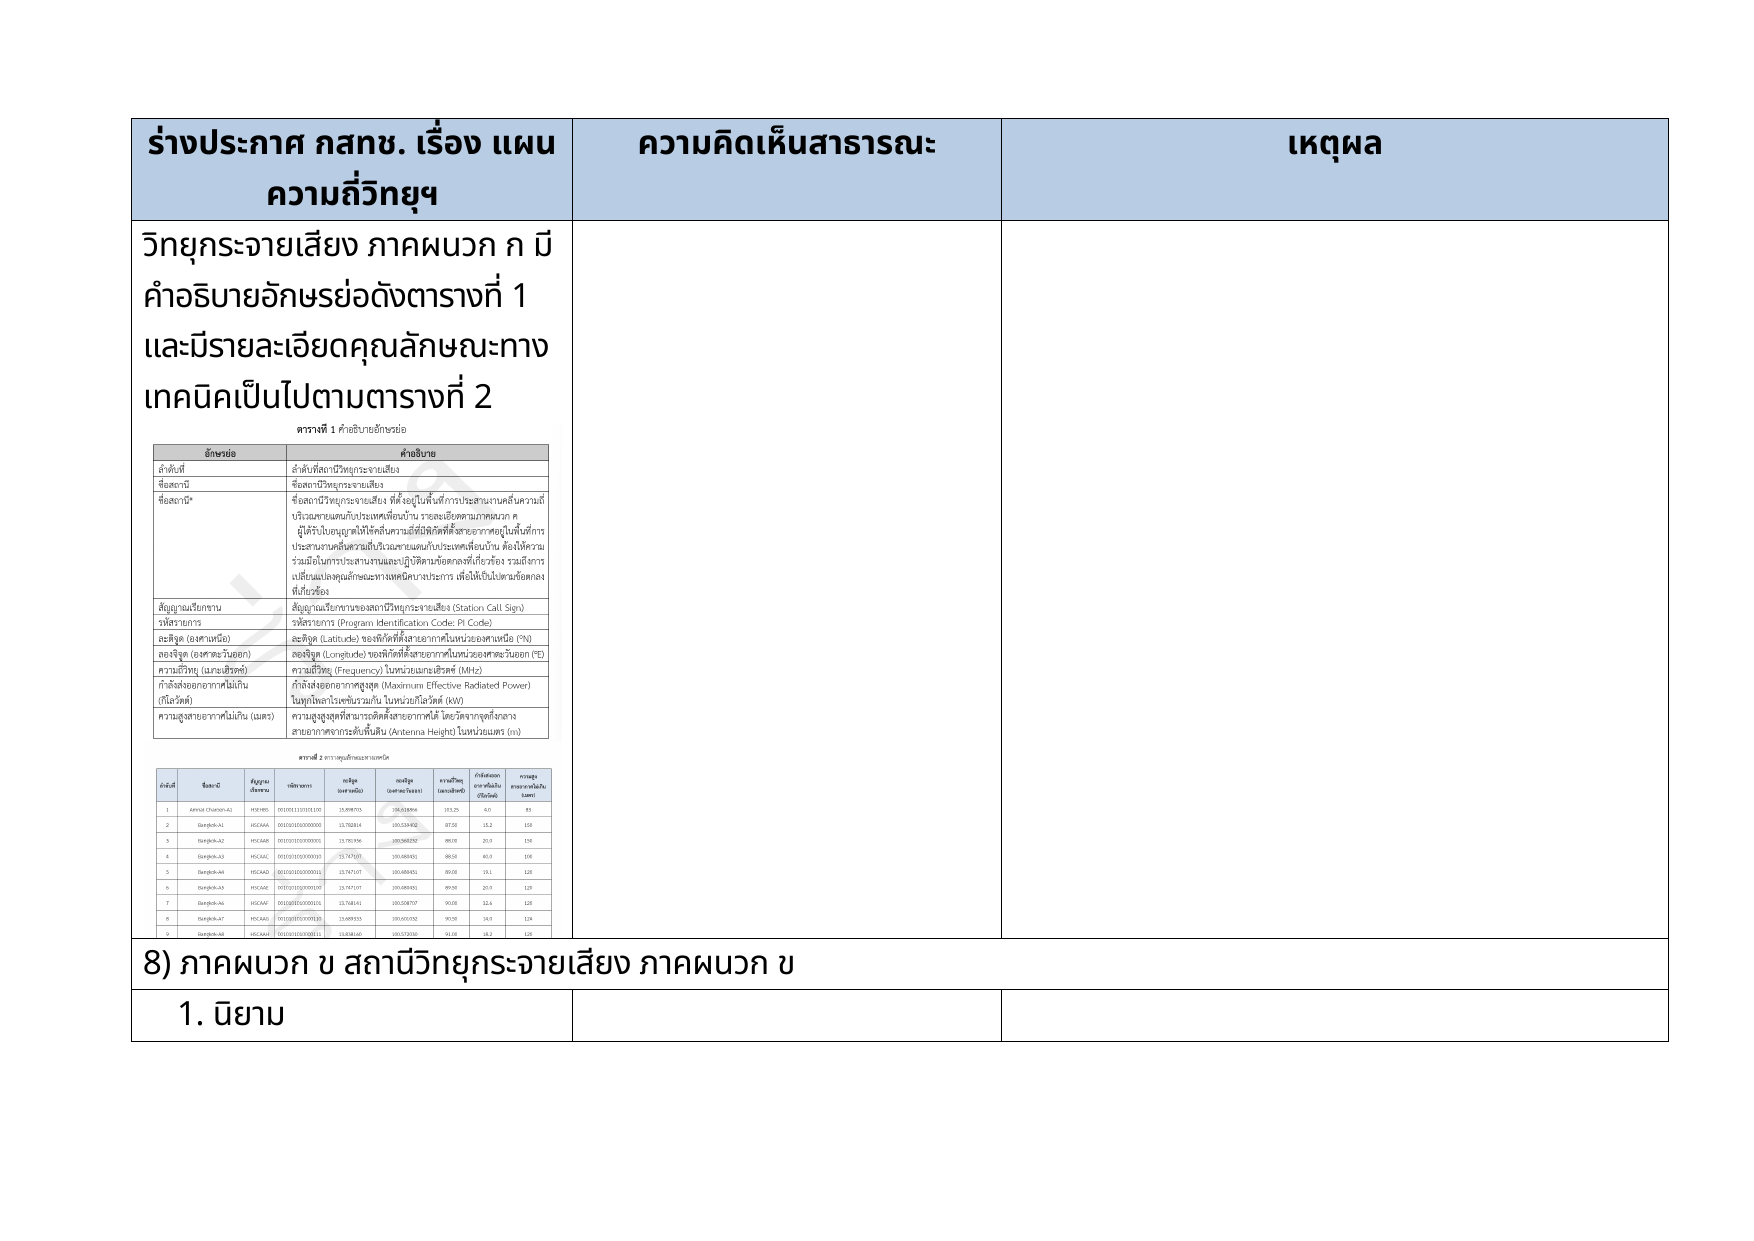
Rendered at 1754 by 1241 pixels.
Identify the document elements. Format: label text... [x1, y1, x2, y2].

table_cell 8) ภาคผนวก ข สถานีวิทยุกระจายเสียง ภาคผนวก ข [132, 939, 1668, 989]
table_cell [1002, 221, 1668, 937]
table_header ร่างประกาศ กสทช. เรื่อง แผนความถี่วิทยุฯ [132, 119, 572, 220]
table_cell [132, 221, 572, 937]
table_cell [573, 990, 1001, 1041]
table_header เหตุผล [1002, 119, 1668, 220]
picture [142, 423, 562, 938]
table_cell [1002, 990, 1668, 1041]
table_cell [573, 221, 1001, 937]
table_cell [132, 990, 572, 1041]
table_header ความคิดเห็นสาธารณะ [573, 119, 1001, 220]
